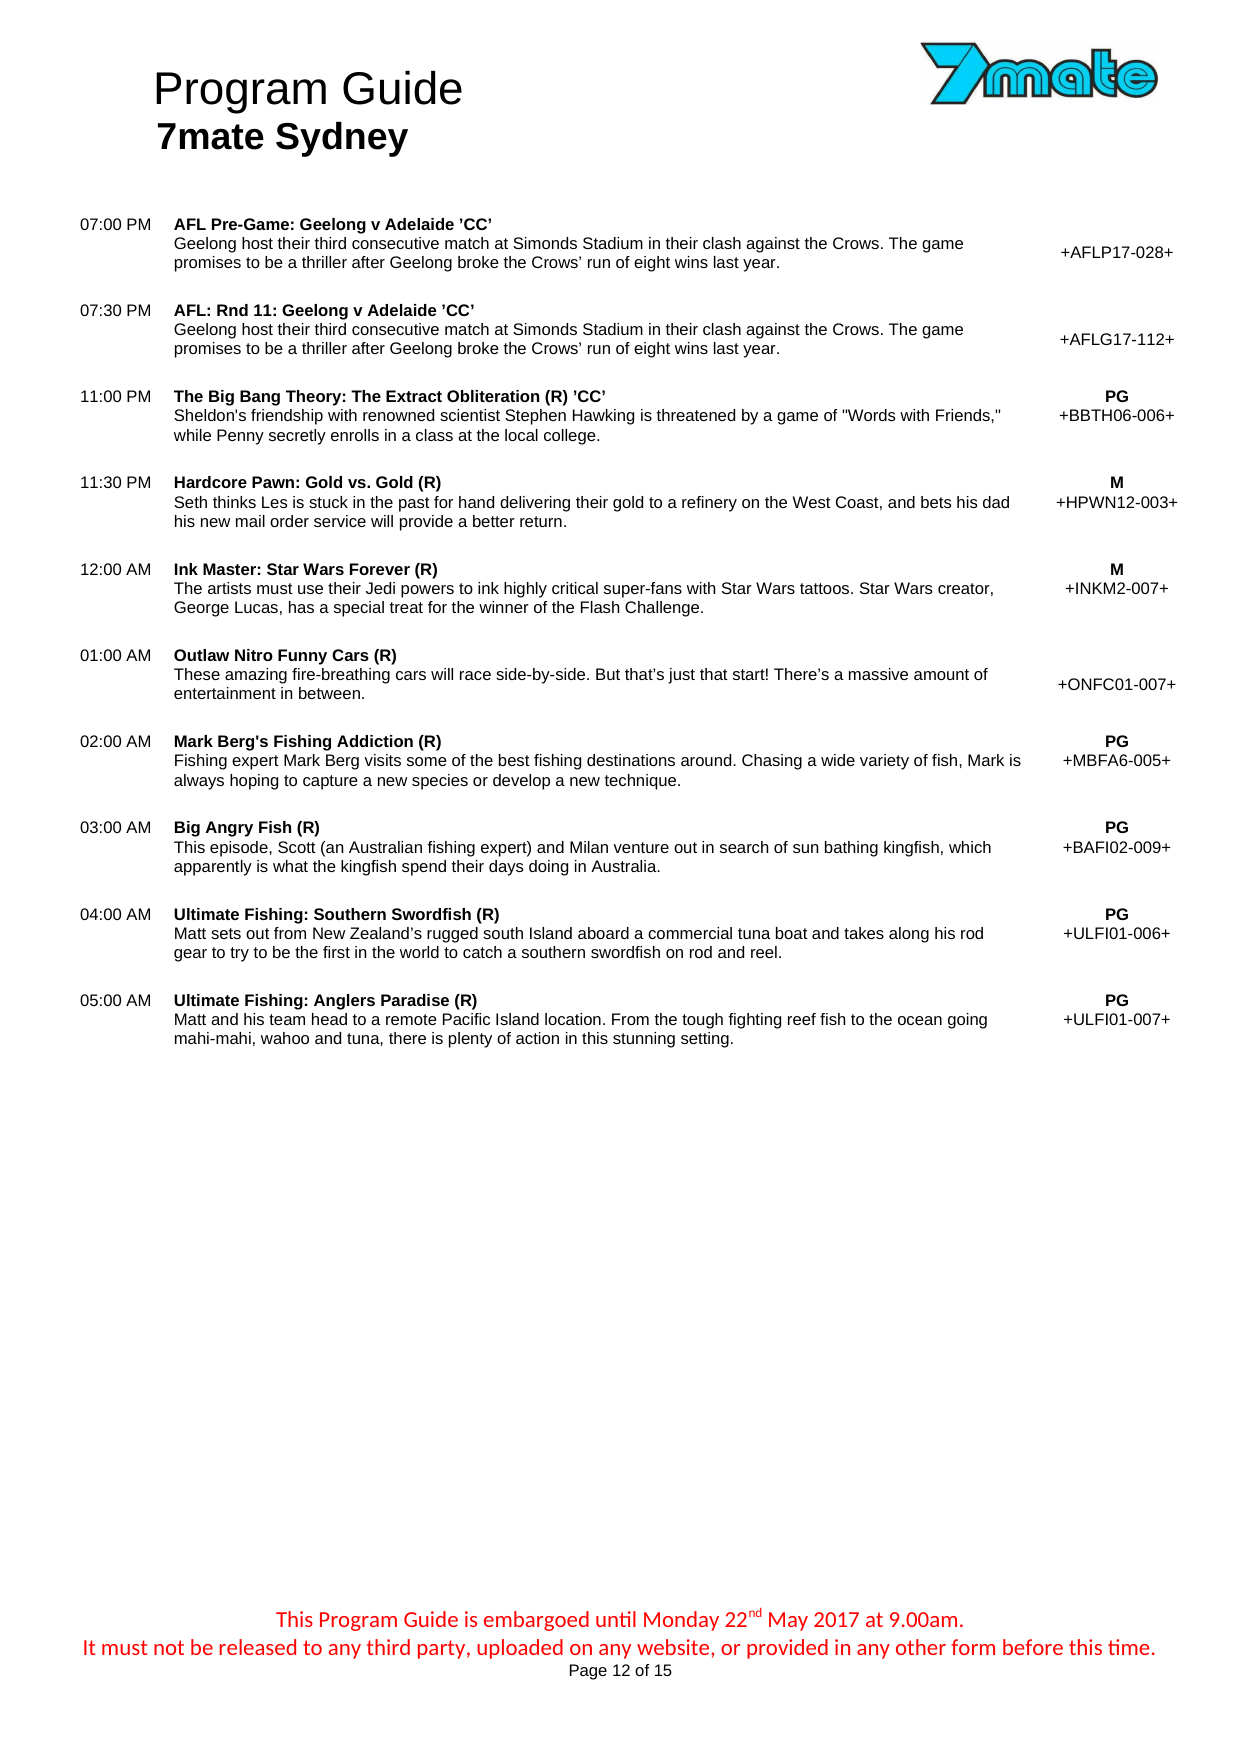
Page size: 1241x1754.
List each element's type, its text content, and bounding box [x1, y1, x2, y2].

table_header 03:00 AM [63, 818, 162, 876]
table_header 12:00 AM [63, 560, 162, 617]
table_header 02:00 AM [63, 732, 162, 789]
table_header Hardcore Pawn: Gold vs. Gold (R) Seth thinks Les is stuck in the past for hand delivering their gold to a refinery on the West Coast, and bets his dad his new mail order service will provide a better return. [163, 473, 1033, 531]
table_header M +HPWN12-003+ [1034, 473, 1200, 531]
table_header Mark Berg's Fishing Addiction (R) Fishing expert Mark Berg visits some of the best fishing destinations around. Chasing a wide variety of fish, Mark is always hoping to capture a new species or develop a new technique. [163, 732, 1033, 789]
table_header PG +BAFI02-009+ [1034, 818, 1200, 876]
table_header PG +ULFI01-007+ [1034, 991, 1200, 1048]
table_header AFL: Rnd 11: Geelong v Adelaide ’CC’ Geelong host their third consecutive match at Simonds Stadium in their clash against the Crows. The game promises to be a thriller after Geelong broke the Crows’ run of eight wins last year. [163, 301, 1033, 358]
table_header PG +BBTH06-006+ [1034, 387, 1200, 444]
table_header 04:00 AM [63, 905, 162, 962]
table_header PG +MBFA6-005+ [1034, 732, 1200, 789]
table_header 07:00 PM [63, 215, 162, 272]
table_header Ultimate Fishing: Southern Swordfish (R) Matt sets out from New Zealand’s rugged south Island aboard a commercial tuna boat and takes along his rod gear to try to be the first in the world to catch a southern swordfish on rod and reel. [163, 905, 1033, 962]
table_header Outlaw Nitro Funny Cars (R) These amazing fire-breathing cars will race side-by-side. But that’s just that start! There’s a massive amount of entertainment in between. [163, 646, 1033, 703]
table_header 05:00 AM [63, 991, 162, 1048]
table_header +AFLG17-112+ [1034, 301, 1200, 358]
table_header Ultimate Fishing: Anglers Paradise (R) Matt and his team head to a remote Pacific Island location. From the tough fighting reef fish to the ocean going mahi-mahi, wahoo and tuna, there is plenty of action in this stunning setting. [163, 991, 1033, 1048]
table_header 01:00 AM [63, 646, 162, 703]
table_header +ONFC01-007+ [1034, 646, 1200, 703]
table_header 11:00 PM [63, 387, 162, 444]
table_header The Big Bang Theory: The Extract Obliteration (R) ’CC’ Sheldon's friendship with renowned scientist Stephen Hawking is threatened by a game of "Words with Friends," while Penny secretly enrolls in a class at the local college. [163, 387, 1033, 444]
table_header 11:30 PM [63, 473, 162, 531]
picture [920, 41, 1159, 105]
table_header Ink Master: Star Wars Forever (R) The artists must use their Jedi powers to ink highly critical super-fans with Star Wars tattoos. Star Wars creator, George Lucas, has a special treat for the winner of the Flash Challenge. [163, 560, 1033, 617]
table_header PG +ULFI01-006+ [1034, 905, 1200, 962]
table_header 07:30 PM [63, 301, 162, 358]
table_header M +INKM2-007+ [1034, 560, 1200, 617]
table_header Big Angry Fish (R) This episode, Scott (an Australian fishing expert) and Milan venture out in search of sun bathing kingfish, which apparently is what the kingfish spend their days doing in Australia. [163, 818, 1033, 876]
table_header +AFLP17-028+ [1034, 215, 1200, 272]
table_header AFL Pre-Game: Geelong v Adelaide ’CC’ Geelong host their third consecutive match at Simonds Stadium in their clash against the Crows. The game promises to be a thriller after Geelong broke the Crows’ run of eight wins last year. [163, 215, 1033, 272]
